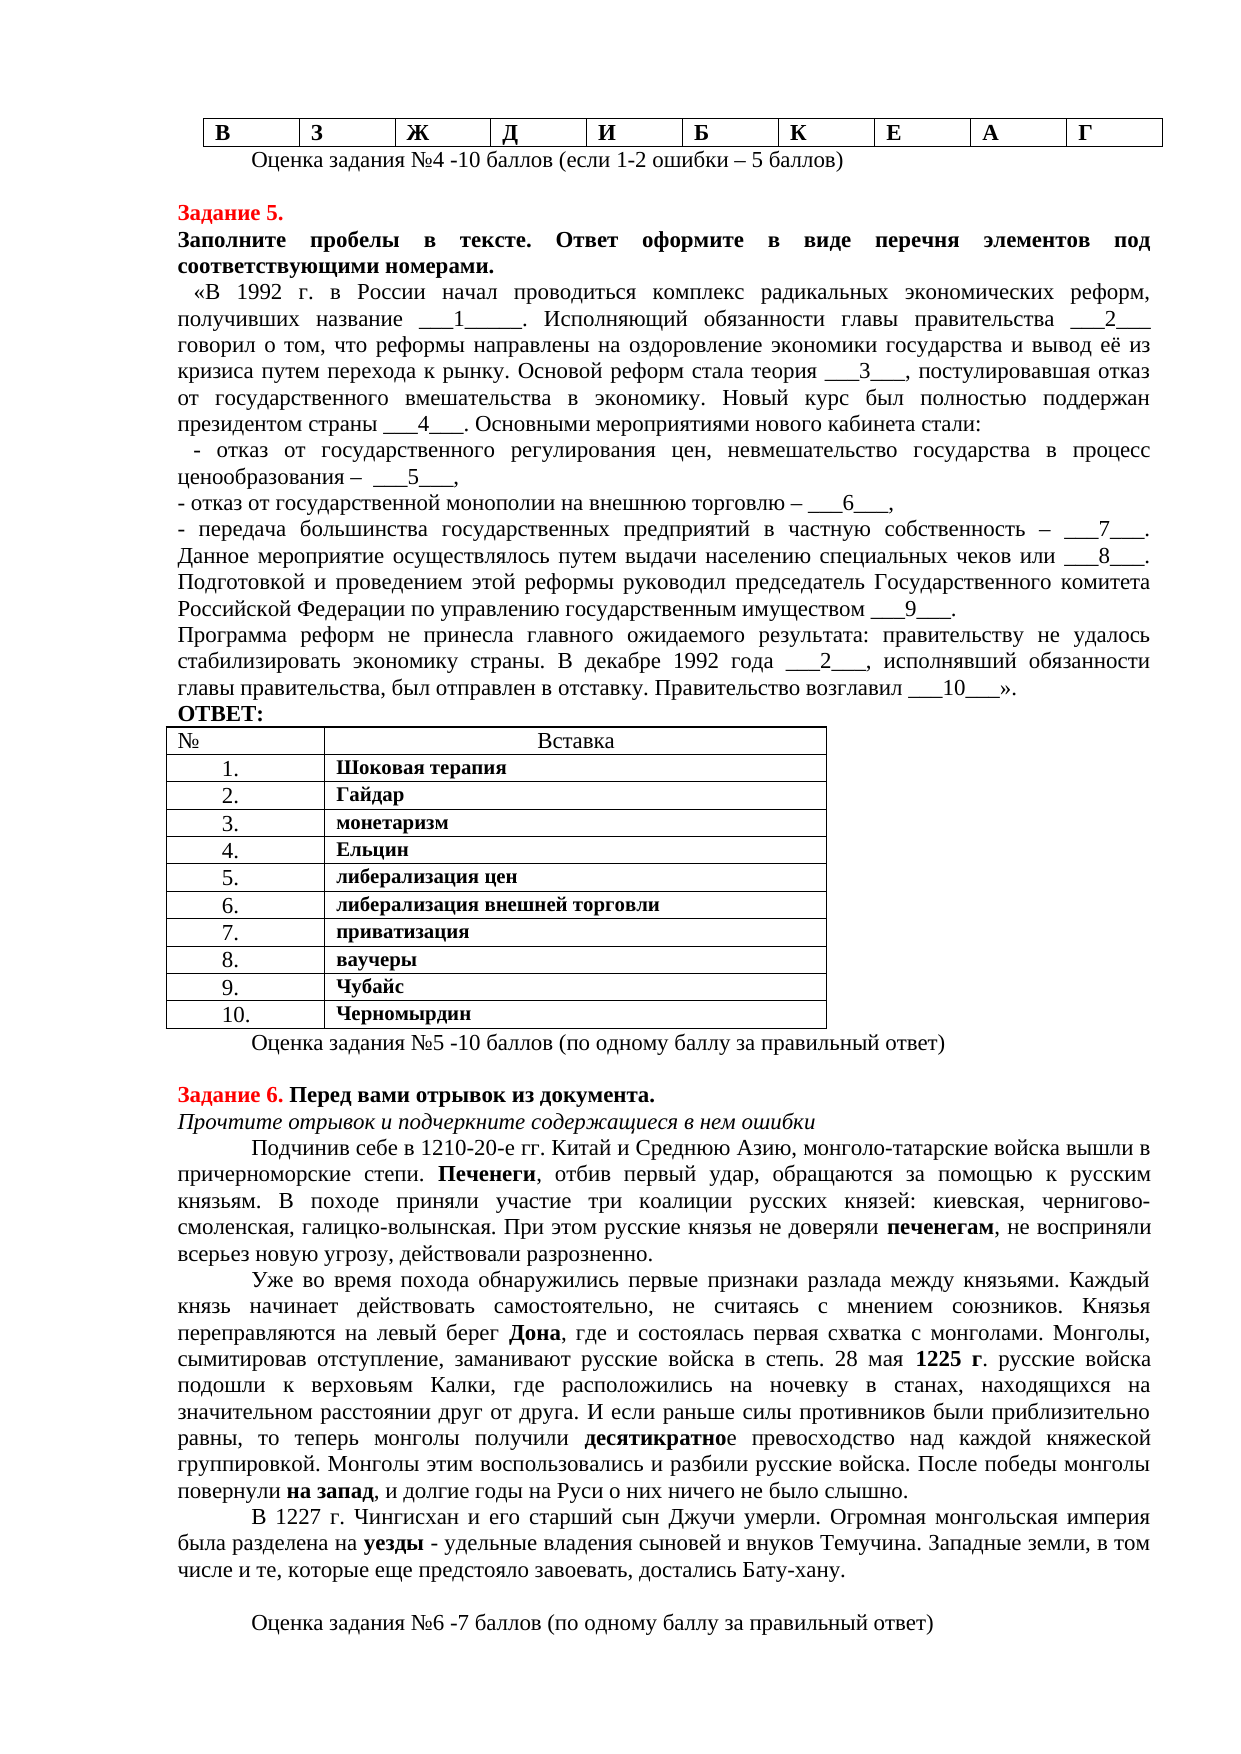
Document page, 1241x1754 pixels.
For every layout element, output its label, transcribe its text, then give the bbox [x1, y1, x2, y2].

table_cell монетаризм [325, 810, 826, 836]
table_header Ж [396, 119, 490, 146]
table_cell [167, 864, 324, 891]
table_cell [167, 810, 324, 836]
table_header В [204, 119, 299, 146]
text - передача большинства государственных предприятий в частную собственность – ___7___. Данное мероприятие осуществлялось путем выдачи населению специальных чеков или ___8___. Подготовкой и проведением этой реформы руководил председатель Государственного комитета Российской Федерации по управлению государственным имуществом ___9___. [177, 516, 1152, 621]
table_cell Чубайс [325, 974, 826, 1000]
text Оценка задания №4 -10 баллов (если 1-2 ошибки – 5 баллов) [177, 147, 1152, 173]
text Оценка задания №5 -10 баллов (по одному баллу за правильный ответ) [177, 1029, 1152, 1055]
table_cell Шоковая терапия [325, 755, 826, 781]
table_cell Черномырдин [325, 1001, 826, 1028]
table_cell [167, 782, 324, 808]
text ОТВЕТ: [177, 700, 1152, 726]
table_cell [167, 947, 324, 973]
text Уже во время похода обнаружились первые признаки разлада между князьями. Каждый князь начинает действовать самостоятельно, не считаясь с мнением союзников. Князья переправляются на левый берег Дона, где и состоялась первая схватка с монголами. Монголы, сымитировав отступление, заманивают русские войска в степь. 28 мая 1225 г. русские войска подошли к верховьям Калки, где расположились на ночевку в станах, находящихся на значительном расстоянии друг от друга. И если раньше силы противников были приблизительно равны, то теперь монголы получили десятикратное превосходство над каждой княжеской группировкой. Монголы этим воспользовались и разбили русские войска. После победы монголы повернули на запад, и долгие годы на Руси о них ничего не было слышно. [177, 1266, 1152, 1503]
table_header Б [683, 119, 778, 146]
table_cell либерализация цен [325, 864, 826, 891]
table_header З [300, 119, 395, 146]
table_cell [167, 1001, 324, 1028]
table_cell [167, 837, 324, 863]
table_header И [587, 119, 682, 146]
table_header Д [491, 119, 586, 146]
table_cell приватизация [325, 919, 826, 946]
text Заполните пробелы в тексте. Ответ оформите в виде перечня элементов под соответствующими номерами. [177, 226, 1152, 278]
table_cell Ельцин [325, 837, 826, 863]
table_header № [167, 728, 324, 754]
table_cell [167, 892, 324, 918]
table_header А [971, 119, 1066, 146]
text Задание 5. [177, 199, 1152, 226]
text Подчинив себе в 1210-20-е гг. Китай и Среднюю Азию, монголо-татарские войска вышли в причерноморские степи. Печенеги, отбив первый удар, обращаются за помощью к русским князьям. В походе приняли участие три коалиции русских князей: киевская, чернигово-смоленская, галицко-волынская. При этом русские князья не доверяли печенегам, не восприняли всерьез новую угрозу, действовали разрозненно. [177, 1134, 1152, 1266]
table_cell [167, 919, 324, 946]
text Оценка задания №6 -7 баллов (по одному баллу за правильный ответ) [177, 1608, 1152, 1635]
table_cell ваучеры [325, 947, 826, 973]
table_header Вставка [325, 728, 826, 754]
text Задание 6. Перед вами отрывок из документа. [177, 1081, 1152, 1108]
table_header Г [1067, 119, 1162, 146]
text - отказ от государственной монополии на внешнюю торговлю – ___6___, [177, 489, 1152, 516]
text Программа реформ не принесла главного ожидаемого результата: правительству не удалось стабилизировать экономику страны. В декабре 1992 года ___2___, исполнявший обязанности главы правительства, был отправлен в отставку. Правительство возглавил ___10___». [177, 621, 1152, 700]
table_cell Гайдар [325, 782, 826, 808]
text - отказ от государственного регулирования цен, невмешательство государства в процесс ценообразования – ___5___, [177, 436, 1152, 489]
table_cell [167, 755, 324, 781]
table_header Е [875, 119, 970, 146]
text В . Чингисхан и его старший сын Джучи умерли. Огромная монгольская империя была разделена на уезды - удельные владения сыновей и внуков Темучина. Западные земли, в том числе и те, которые еще предстояло завоевать, достались Бату-хану. [177, 1503, 1152, 1582]
list Прочтите отрывок и подчеркните содержащиеся в нем ошибки [177, 1108, 1152, 1134]
table_cell либерализация внешней торговли [325, 892, 826, 918]
text «В . в России начал проводиться комплекс радикальных экономических реформ, получивших название ___1_____. Исполняющий обязанности главы правительства ___2___ говорил о том, что реформы направлены на оздоровление экономики государства и вывод её из кризиса путем перехода к рынку. Основой реформ стала теория ___3___, постулировавшая отказ от государственного вмешательства в экономику. Новый курс был полностью поддержан президентом страны ___4___. Основными мероприятиями нового кабинета стали: [177, 278, 1152, 436]
table_cell [167, 974, 324, 1000]
table_header К [779, 119, 874, 146]
